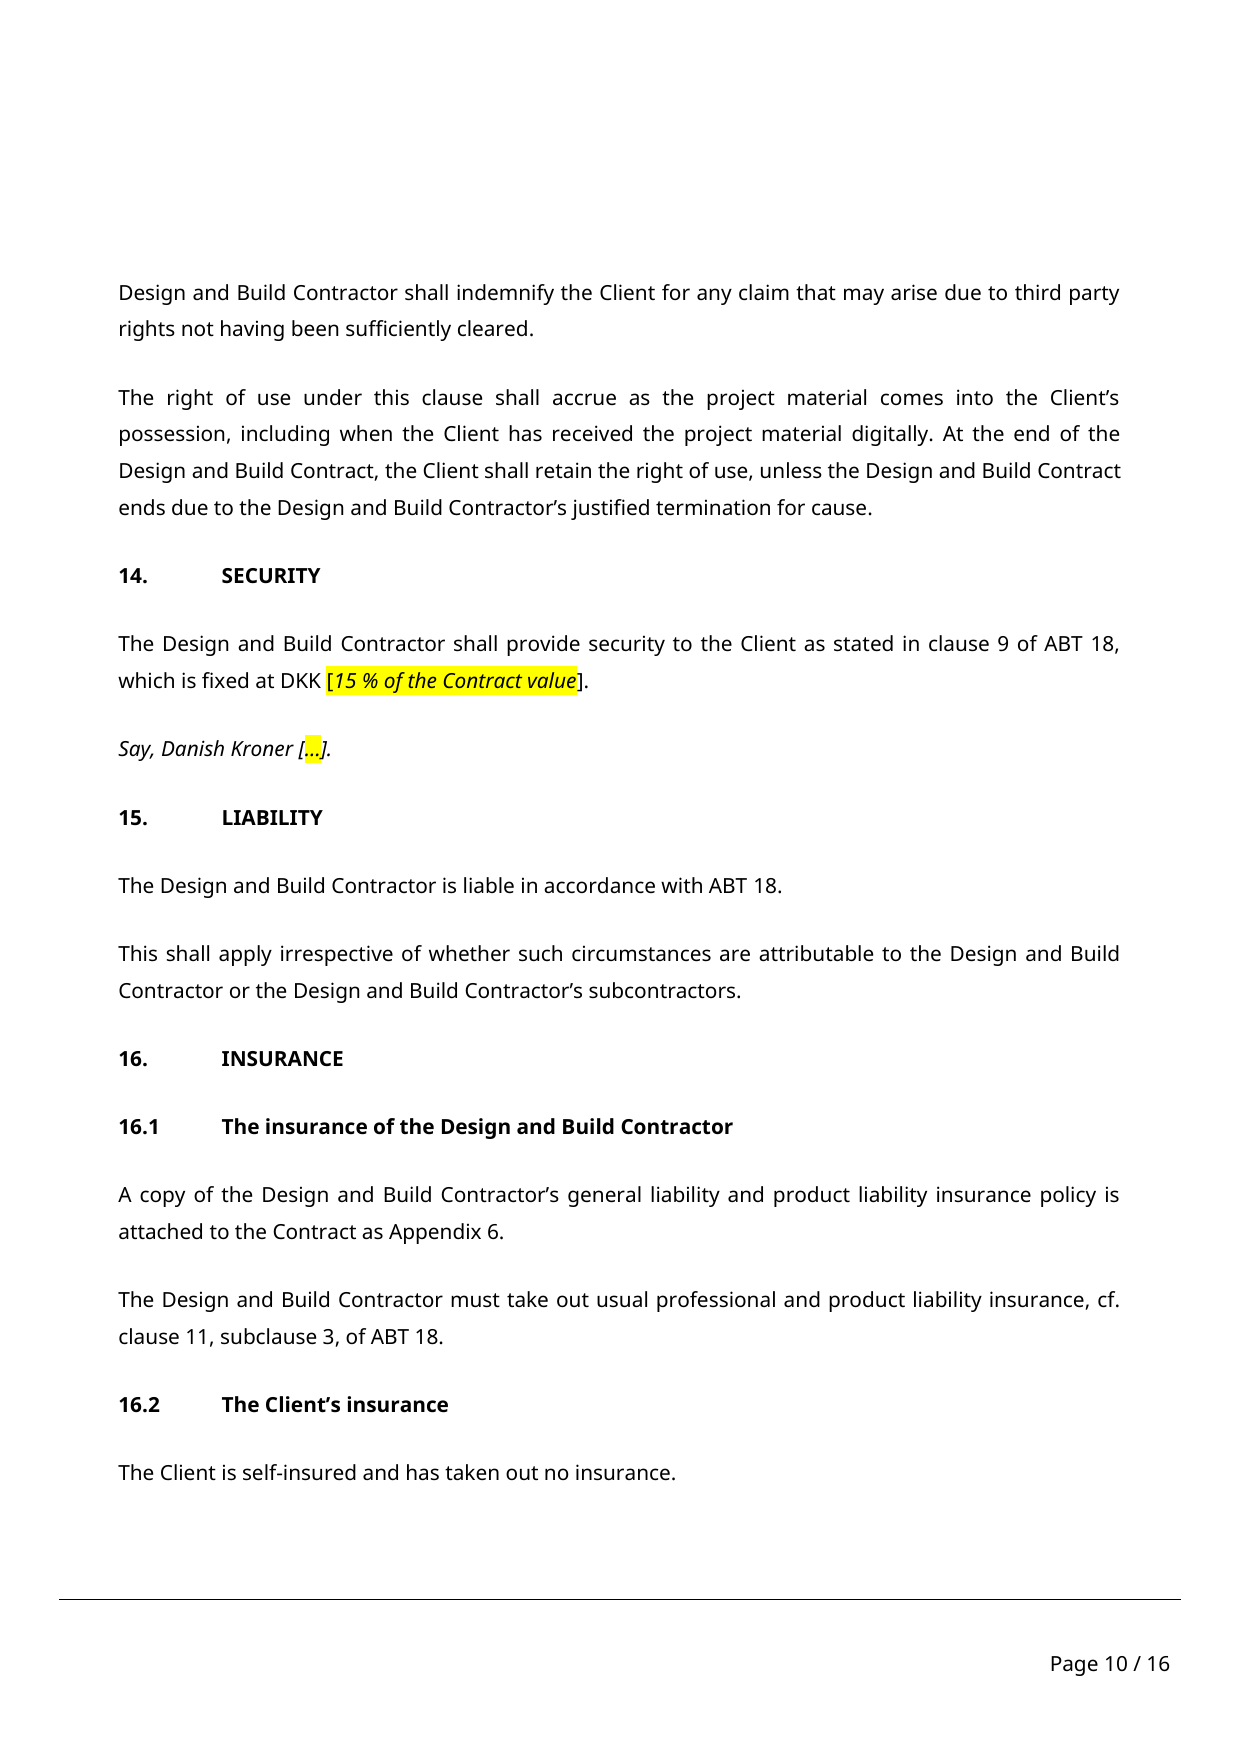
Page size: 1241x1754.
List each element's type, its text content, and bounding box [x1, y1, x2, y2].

text The Design and Build Contractor must take out usual professional and product liability insurance, cf. clause 11, subclause 3, of ABT 18. [118, 1285, 1122, 1350]
subtitle The insurance of the Design and Build Contractor [118, 1112, 1122, 1140]
text A copy of the Design and Build Contractor’s general liability and product liability insurance policy is attached to the Contract as Appendix 6. [118, 1180, 1122, 1245]
subtitle Security [118, 561, 1122, 590]
text The Design and Build Contractor is liable in accordance with ABT 18. [118, 871, 1122, 899]
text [118, 278, 1122, 343]
subtitle The Client’s insurance [118, 1390, 1122, 1418]
text This shall apply irrespective of whether such circumstances are attributable to the Design and Build Contractor or the Design and Build Contractor’s subcontractors. [118, 939, 1122, 1004]
text The Client is self-insured and has taken out no insurance. [118, 1458, 1122, 1487]
text The Design and Build Contractor shall provide security to the Client as stated in clause 9 of ABT 18, which is fixed at DKK [15 % of the Contract value]. [118, 629, 1122, 695]
subtitle Insurance [118, 1044, 1122, 1072]
text Say, Danish Kroner […]. [118, 734, 1122, 763]
text The right of use under this clause shall accrue as the project material comes into the Client’s possession, including when the Client has received the project material digitally. At the end of the Design and Build Contract, the Client shall retain the right of use, unless the Design and Build Contract ends due to the Design and Build Contractor’s justified termination for cause. [118, 383, 1122, 522]
subtitle Liability [118, 803, 1122, 831]
